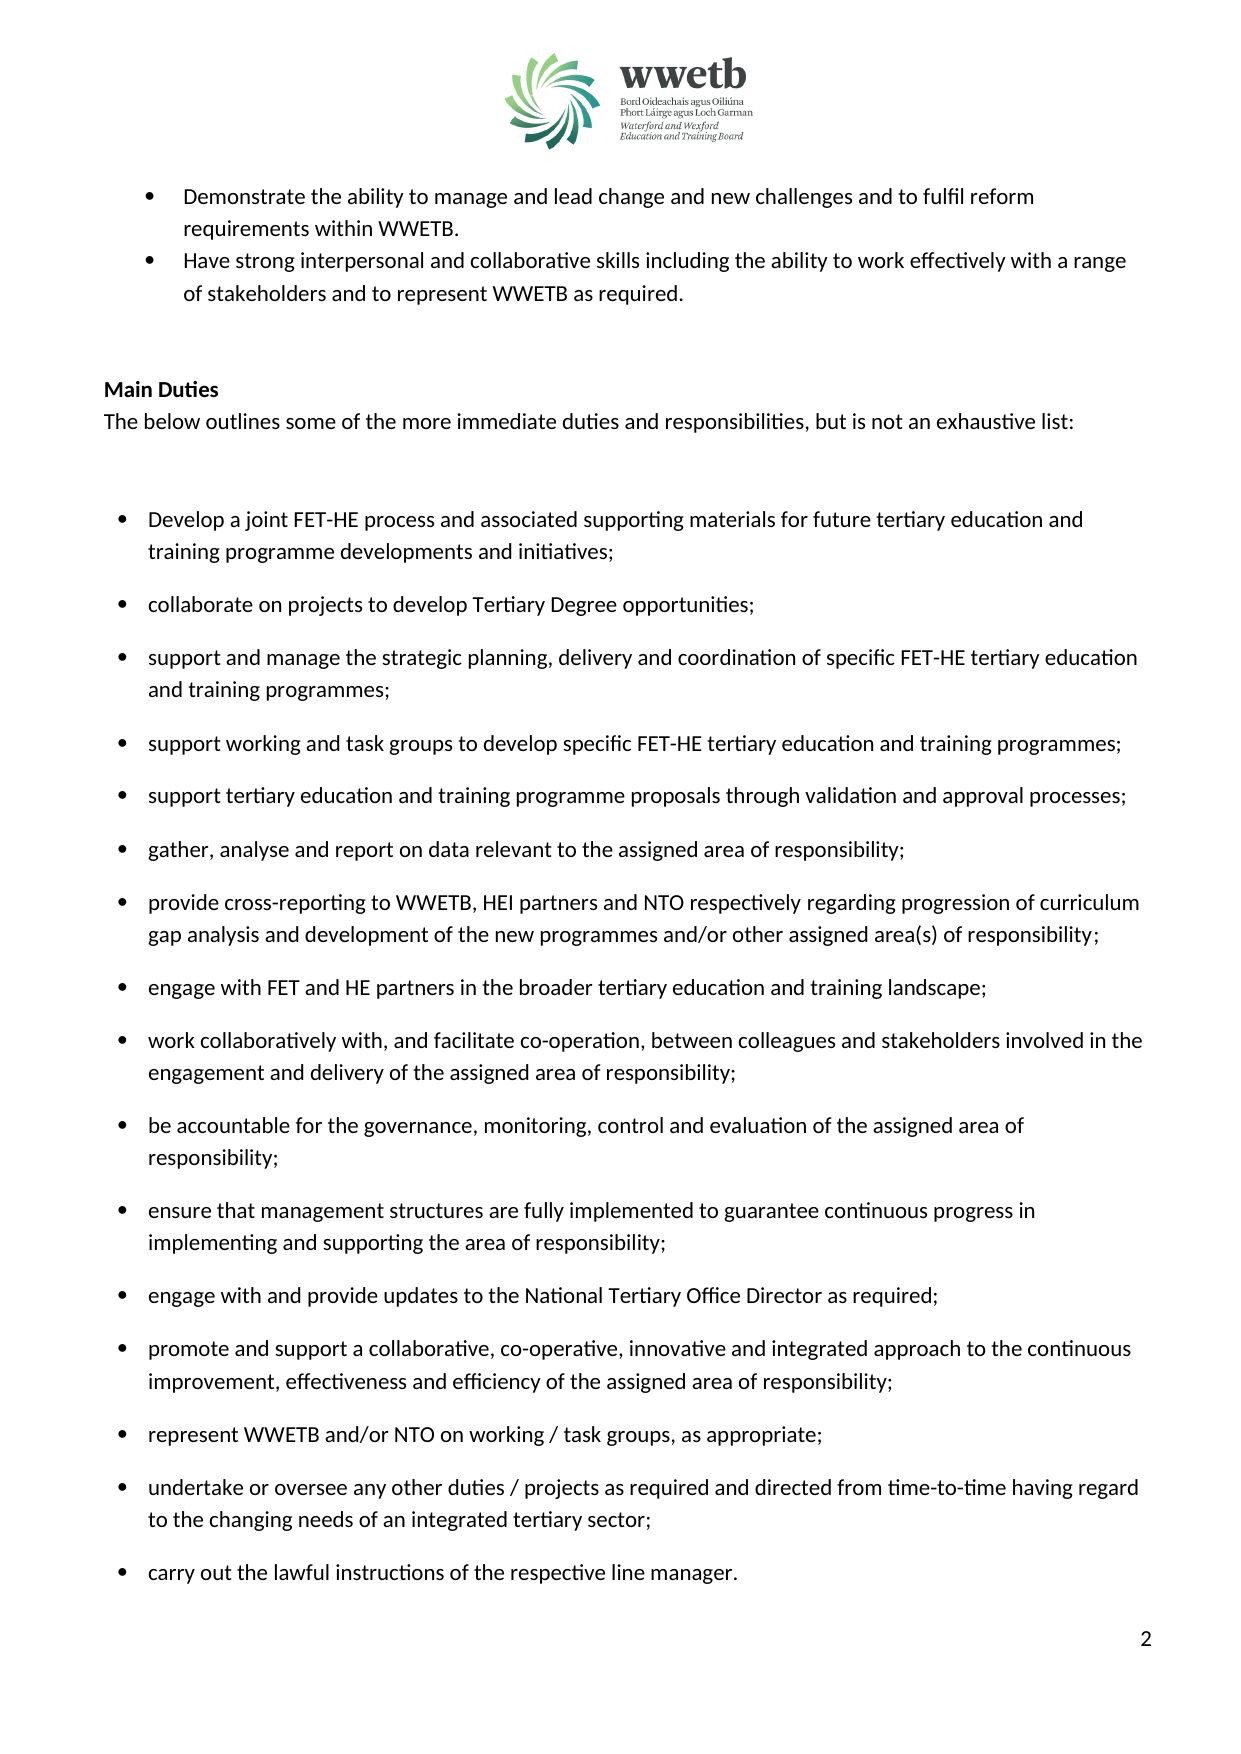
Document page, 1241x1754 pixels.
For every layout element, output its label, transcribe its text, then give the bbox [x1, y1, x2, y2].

list represent WWETB and/or NTO on working / task groups, as appropriate; [118, 1420, 1152, 1448]
list support tertiary education and training programme proposals through validation and approval processes; [118, 782, 1152, 810]
list support and manage the strategic planning, delivery and coordination of specific FET-HE tertiary education and training programmes; [118, 643, 1152, 704]
list support working and task groups to develop specific FET-HE tertiary education and training programmes; [118, 729, 1152, 757]
list Demonstrate the ability to manage and lead change and new challenges and to fulfil reform requirements within WWETB. [146, 182, 1152, 242]
list Develop a joint FET-HE process and associated supporting materials for future tertiary education and training programme developments and initiatives; [118, 505, 1152, 565]
list engage with and provide updates to the National Tertiary Office Director as required; [118, 1282, 1152, 1309]
picture [495, 41, 760, 155]
list work collaboratively with, and facilitate co-operation, between colleagues and stakeholders involved in the engagement and delivery of the assigned area of responsibility; [118, 1026, 1152, 1086]
list promote and support a collaborative, co-operative, innovative and integrated approach to the continuous improvement, effectiveness and efficiency of the assigned area of responsibility; [118, 1334, 1152, 1395]
list be accountable for the governance, monitoring, control and evaluation of the assigned area of responsibility; [118, 1111, 1152, 1171]
list gather, analyse and report on data relevant to the assigned area of responsibility; [118, 835, 1152, 863]
list provide cross-reporting to WWETB, HEI partners and NTO respectively regarding progression of curriculum gap analysis and development of the new programmes and/or other assigned area(s) of responsibility; [118, 888, 1152, 948]
text Main Duties [103, 375, 1152, 403]
list undertake or oversee any other duties / projects as required and directed from time-to-time having regard to the changing needs of an integrated tertiary sector; [118, 1473, 1152, 1533]
list engage with FET and HE partners in the broader tertiary education and training landscape; [118, 973, 1152, 1001]
list carry out the lawful instructions of the respective line manager. [118, 1558, 1152, 1586]
list Have strong interpersonal and collaborative skills including the ability to work effectively with a range of stakeholders and to represent WWETB as required. [146, 247, 1152, 307]
list ensure that management structures are fully implemented to guarantee continuous progress in implementing and supporting the area of responsibility; [118, 1196, 1152, 1257]
list collaborate on projects to develop Tertiary Degree opportunities; [118, 590, 1152, 618]
text The below outlines some of the more immediate duties and responsibilities, but is not an exhaustive list: [103, 407, 1152, 436]
